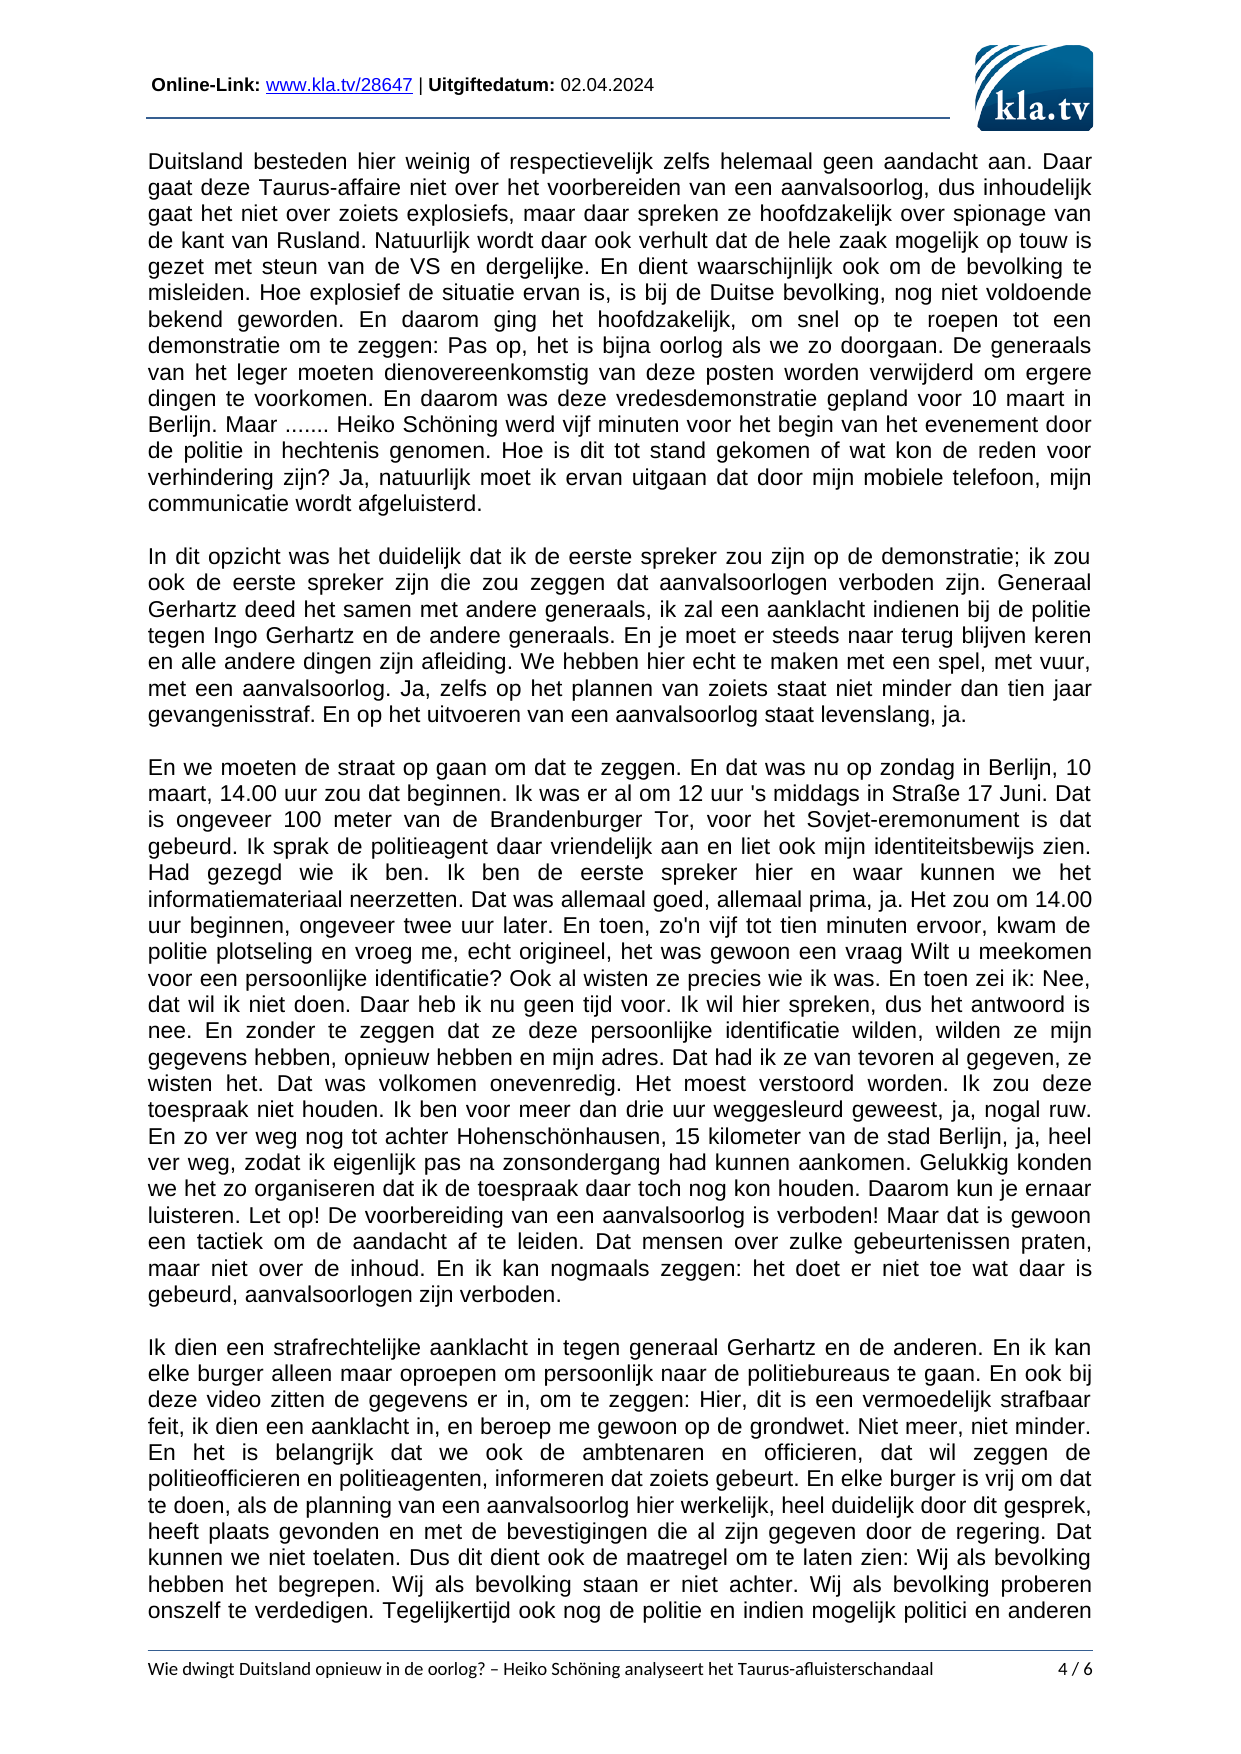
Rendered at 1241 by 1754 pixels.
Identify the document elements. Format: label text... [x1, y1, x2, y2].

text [148, 1333, 1093, 1623]
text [148, 148, 1093, 517]
text In dit opzicht was het duidelijk dat ik de eerste spreker zou zijn op de demonstratie; ik zou ook de eerste spreker zijn die zou zeggen dat aanvalsoorlogen verboden zijn. Generaal Gerhartz deed het samen met andere generaals, ik zal een aanklacht indienen bij de politie tegen Ingo Gerhartz en de andere generaals. En je moet er steeds naar terug blijven keren en alle andere dingen zijn afleiding. We hebben hier echt te maken met een spel, met vuur, met een aanvalsoorlog. Ja, zelfs op het plannen van zoiets staat niet minder dan tien jaar gevangenisstraf. En op het uitvoeren van een aanvalsoorlog staat levenslang, ja. [148, 543, 1093, 727]
text En we moeten de straat op gaan om dat te zeggen. En dat was nu op zondag in Berlijn, 10 maart, 14.00 uur zou dat beginnen. Ik was er al om 12 uur 's middags in Straße 17 Juni. Dat is ongeveer 100 meter van de Brandenburger Tor, voor het Sovjet-eremonument is dat gebeurd. Ik sprak de politieagent daar vriendelijk aan en liet ook mijn identiteitsbewijs zien. Had gezegd wie ik ben. Ik ben de eerste spreker hier en waar kunnen we het informatiemateriaal neerzetten. Dat was allemaal goed, allemaal prima, ja. Het zou om 14.00 uur beginnen, ongeveer twee uur later. En toen, zo'n vijf tot tien minuten ervoor, kwam de politie plotseling en vroeg me, echt origineel, het was gewoon een vraag Wilt u meekomen voor een persoonlijke identificatie? Ook al wisten ze precies wie ik was. En toen zei ik: Nee, dat wil ik niet doen. Daar heb ik nu geen tijd voor. Ik wil hier spreken, dus het antwoord is nee. En zonder te zeggen dat ze deze persoonlijke identificatie wilden, wilden ze mijn gegevens hebben, opnieuw hebben en mijn adres. Dat had ik ze van tevoren al gegeven, ze wisten het. Dat was volkomen onevenredig. Het moest verstoord worden. Ik zou deze toespraak niet houden. Ik ben voor meer dan drie uur weggesleurd geweest, ja, nogal ruw. En zo ver weg nog tot achter Hohenschönhausen, 15 kilometer van de stad Berlijn, ja, heel ver weg, zodat ik eigenlijk pas na zonsondergang had kunnen aankomen. Gelukkig konden we het zo organiseren dat ik de toespraak daar toch nog kon houden. Daarom kun je ernaar luisteren. Let op! De voorbereiding van een aanvalsoorlog is verboden! Maar dat is gewoon een tactiek om de aandacht af te leiden. Dat mensen over zulke gebeurtenissen praten, maar niet over de inhoud. En ik kan nogmaals zeggen: het doet er niet toe wat daar is gebeurd, aanvalsoorlogen zijn verboden. [148, 754, 1093, 1307]
